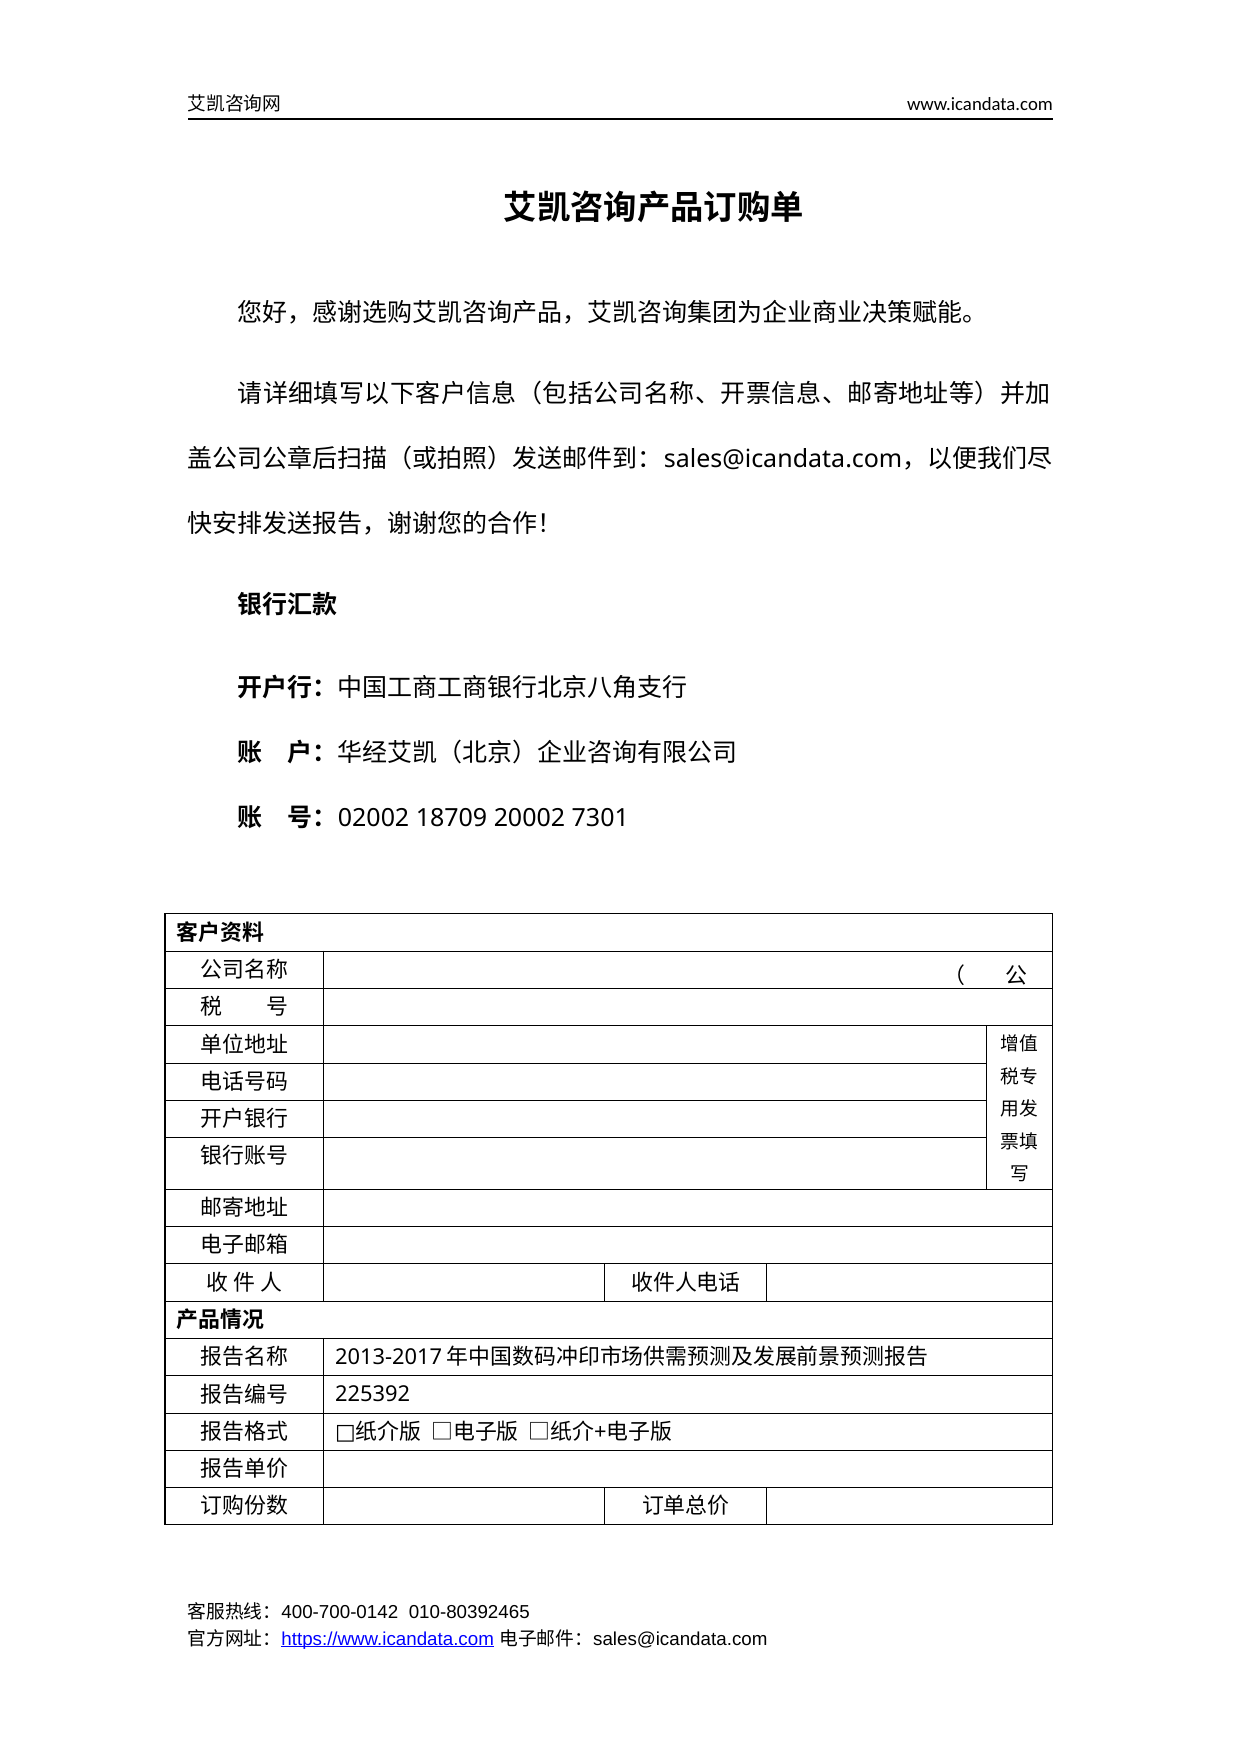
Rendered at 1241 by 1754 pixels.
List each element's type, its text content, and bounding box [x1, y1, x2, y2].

table_cell 增值税专用发票填写 [987, 1026, 1052, 1189]
table_cell 公司名称 [166, 952, 323, 988]
table_cell [324, 989, 1052, 1025]
table_cell 收件人电话 [605, 1264, 766, 1301]
table_cell [324, 1488, 604, 1524]
table_cell [767, 1488, 1052, 1524]
table_cell 订单总价 [605, 1488, 766, 1524]
text 账 号：02002 18709 20002 7301 [187, 783, 1053, 848]
table_cell 报告格式 [166, 1414, 323, 1450]
text 账 户：华经艾凯（北京）企业咨询有限公司 [187, 718, 1053, 783]
table_cell 邮寄地址 [166, 1190, 323, 1226]
table_cell [324, 1138, 986, 1189]
table_cell 225392 [324, 1376, 1052, 1412]
table_cell 开户银行 [166, 1101, 323, 1137]
table_cell 报告名称 [166, 1339, 323, 1375]
table_cell [767, 1264, 1052, 1301]
table_cell 电话号码 [166, 1064, 323, 1100]
table_cell [324, 1227, 1052, 1263]
text 艾凯咨询产品订购单 [187, 172, 1053, 237]
table_cell 银行账号 [166, 1138, 323, 1189]
table_cell 税 号 [166, 989, 323, 1025]
table_cell [324, 1064, 986, 1100]
table_cell □纸介版 □电子版 □纸介+电子版 [324, 1414, 1052, 1450]
table_cell 2013-2017年中国数码冲印市场供需预测及发展前景预测报告 [324, 1339, 1052, 1375]
table_cell 电子邮箱 [166, 1227, 323, 1263]
table_cell 产品情况 [166, 1302, 1052, 1338]
table_cell 收 件 人 [166, 1264, 323, 1301]
text 开户行：中国工商工商银行北京八角支行 [187, 653, 1053, 718]
text 银行汇款 [187, 570, 1053, 635]
text 请详细填写以下客户信息（包括公司名称、开票信息、邮寄地址等）并加盖公司公章后扫描（或拍照）发送邮件到：sales@icandata.com，以便我们尽快安排发送报告，谢谢您的合作！ [187, 359, 1053, 554]
table_cell 报告单价 [166, 1451, 323, 1487]
table_cell 单位地址 [166, 1026, 323, 1062]
table_header 客户资料 [166, 914, 1052, 951]
text 您好，感谢选购艾凯咨询产品，艾凯咨询集团为企业商业决策赋能。 [187, 278, 1053, 343]
table_cell 报告编号 [166, 1376, 323, 1412]
table_cell 订购份数 [166, 1488, 323, 1524]
table_cell [324, 1264, 604, 1301]
table_cell [324, 952, 1052, 988]
table_cell [324, 1451, 1052, 1487]
table_cell [324, 1101, 986, 1137]
table_cell [324, 1190, 1052, 1226]
table_cell [324, 1026, 986, 1062]
